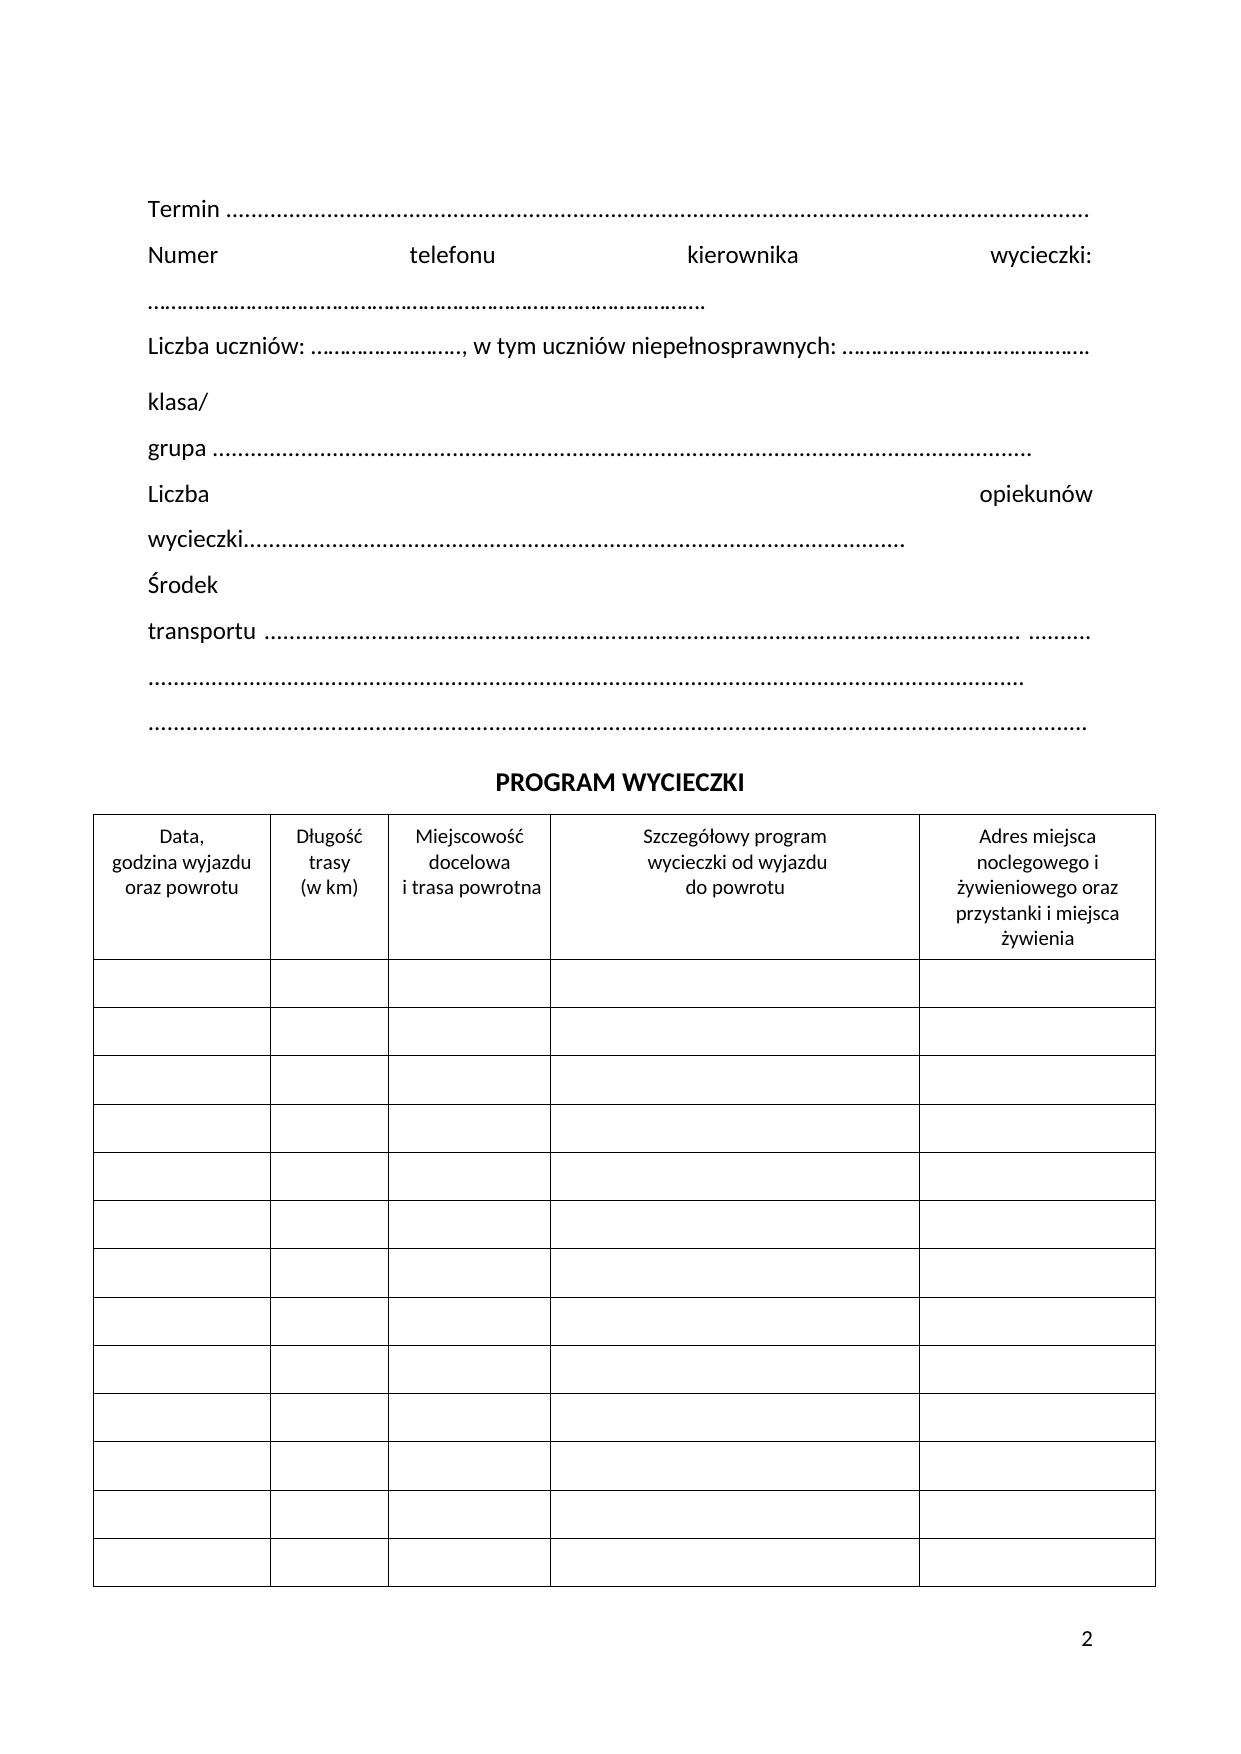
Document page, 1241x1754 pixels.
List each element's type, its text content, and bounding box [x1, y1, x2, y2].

table_cell [551, 1539, 919, 1586]
table_header Miejscowość docelowa i trasa powrotna [389, 815, 550, 959]
table_cell [271, 1298, 388, 1345]
table_cell [94, 1491, 270, 1538]
table_cell [389, 1346, 550, 1393]
table_cell [920, 1105, 1155, 1152]
table_cell [271, 1056, 388, 1104]
text Termin ......................................................................................................................................... [148, 193, 1093, 224]
table_cell [94, 1008, 270, 1055]
table_cell [551, 1249, 919, 1297]
table_cell [94, 1153, 270, 1200]
table_cell [94, 1394, 270, 1441]
table_cell [271, 960, 388, 1007]
table_cell [551, 1105, 919, 1152]
text Liczba opiekunów wycieczki......................................................................................................... [148, 478, 1093, 554]
table_cell [920, 1539, 1155, 1586]
table_cell [271, 1201, 388, 1248]
table_cell [920, 1298, 1155, 1345]
table_cell [271, 1394, 388, 1441]
table_cell [920, 1056, 1155, 1104]
table_cell [94, 1539, 270, 1586]
table_cell [389, 1153, 550, 1200]
table_cell [271, 1539, 388, 1586]
table_cell [551, 1346, 919, 1393]
table_cell [551, 1491, 919, 1538]
table_cell [271, 1442, 388, 1489]
text klasa/grupa .................................................................................................................................. [148, 386, 1093, 463]
table_cell [551, 1442, 919, 1489]
table_cell [389, 1394, 550, 1441]
table_cell [920, 960, 1155, 1007]
table_cell [389, 1056, 550, 1104]
text ..................................................................................................................................................... [148, 706, 1093, 737]
table_cell [551, 1394, 919, 1441]
table_cell [920, 1249, 1155, 1297]
table_header Długość trasy (w km) [271, 815, 388, 959]
table_cell [94, 1056, 270, 1104]
table_cell [271, 1491, 388, 1538]
table_cell [920, 1201, 1155, 1248]
table_cell [389, 1105, 550, 1152]
table_cell [389, 1298, 550, 1345]
table_cell [94, 1105, 270, 1152]
table_cell [94, 1346, 270, 1393]
table_header Adres miejsca noclegowego i żywieniowego oraz przystanki i miejsca żywienia [920, 815, 1155, 959]
table_cell [920, 1008, 1155, 1055]
table_cell [94, 1442, 270, 1489]
table_cell [551, 1298, 919, 1345]
table_cell [920, 1491, 1155, 1538]
table_cell [389, 1539, 550, 1586]
table_cell [271, 1346, 388, 1393]
table_cell [551, 1201, 919, 1248]
table_cell [389, 1008, 550, 1055]
table_cell [920, 1153, 1155, 1200]
table_cell [551, 960, 919, 1007]
table_cell [920, 1346, 1155, 1393]
table_cell [920, 1394, 1155, 1441]
table_cell [271, 1153, 388, 1200]
table_header Data, godzina wyjazdu oraz powrotu [94, 815, 270, 959]
table_cell [271, 1105, 388, 1152]
table_cell [389, 1249, 550, 1297]
table_cell [94, 1201, 270, 1248]
table_cell [389, 1442, 550, 1489]
table_cell [920, 1442, 1155, 1489]
table_cell [271, 1008, 388, 1055]
table_cell [389, 1201, 550, 1248]
table_cell [551, 1008, 919, 1055]
table_cell [389, 960, 550, 1007]
text Środek transportu ........................................................................................................................ ..................................................................................................................................................... [148, 569, 1093, 691]
text Liczba uczniów: …………………….., w tym uczniów niepełnosprawnych: ……………………………………. [148, 331, 1093, 361]
table_cell [94, 1298, 270, 1345]
table_cell [551, 1056, 919, 1104]
table_cell [271, 1249, 388, 1297]
table_cell [94, 1249, 270, 1297]
table_cell [389, 1491, 550, 1538]
table_header Szczegółowy program wycieczki od wyjazdu do powrotu [551, 815, 919, 959]
text Numer telefonu kierownika wycieczki:……………………………………………………………………………………. [148, 239, 1093, 315]
table_cell [94, 960, 270, 1007]
table_cell [551, 1153, 919, 1200]
text PROGRAM WYCIECZKI [148, 765, 1093, 798]
